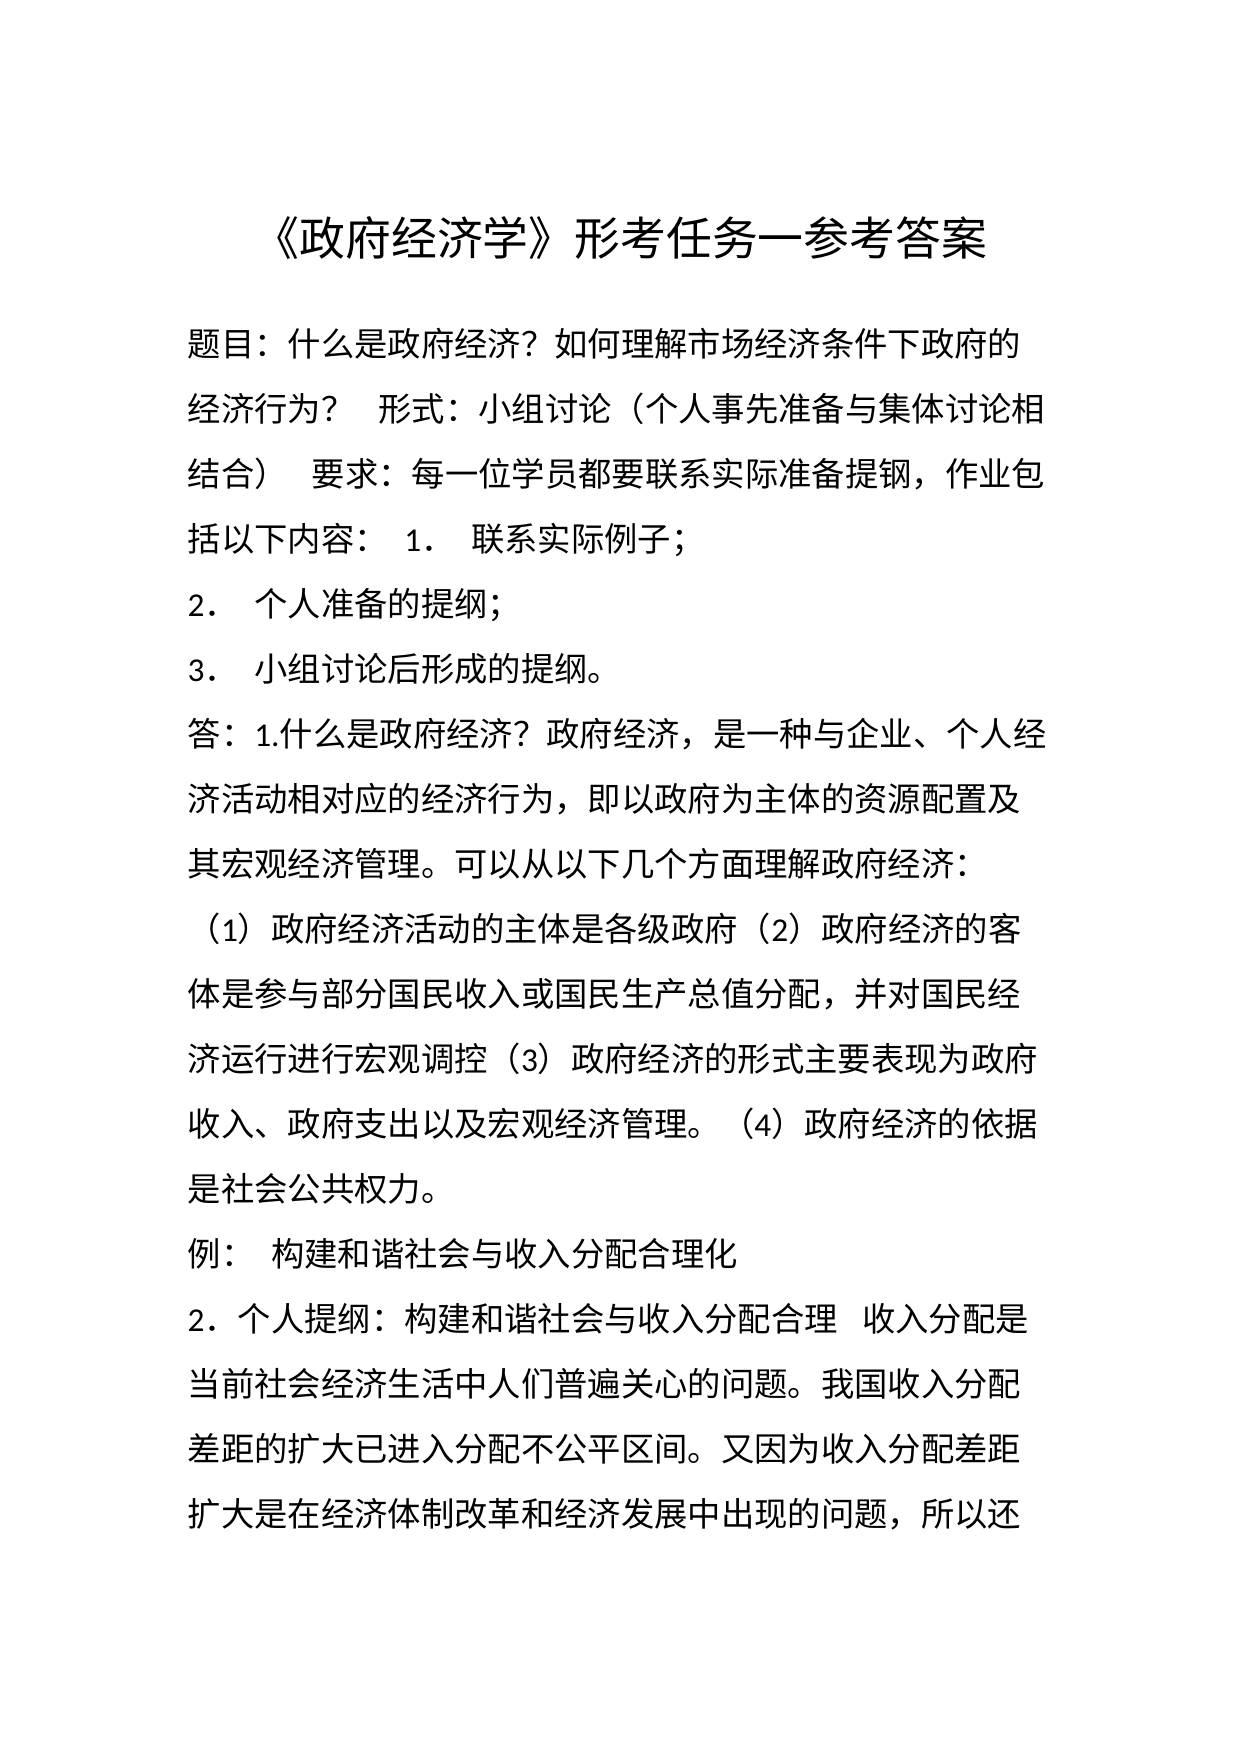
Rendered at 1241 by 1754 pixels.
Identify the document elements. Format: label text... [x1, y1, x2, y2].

text 《政府经济学》形考任务一参考答案 [187, 187, 1053, 284]
text 2． 个人准备的提纲； [187, 569, 1053, 634]
text 例： 构建和谐社会与收入分配合理化 [187, 1219, 1053, 1284]
text 答：1.什么是政府经济？政府经济，是一种与企业、个人经济活动相对应的经济行为，即以政府为主体的资源配置及其宏观经济管理。可以从以下几个方面理解政府经济：（1）政府经济活动的主体是各级政府（2）政府经济的客体是参与部分国民收入或国民生产总值分配，并对国民经济运行进行宏观调控（3）政府经济的形式主要表现为政府收入、政府支出以及宏观经济管理。（4）政府经济的依据是社会公共权力。 [187, 699, 1053, 1219]
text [187, 1284, 1053, 1544]
text 3． 小组讨论后形成的提纲。 [187, 634, 1053, 699]
text 题目：什么是政府经济？如何理解市场经济条件下政府的经济行为？ 形式：小组讨论（个人事先准备与集体讨论相结合） 要求：每一位学员都要联系实际准备提钢，作业包括以下内容： 1． 联系实际例子； [187, 309, 1053, 569]
